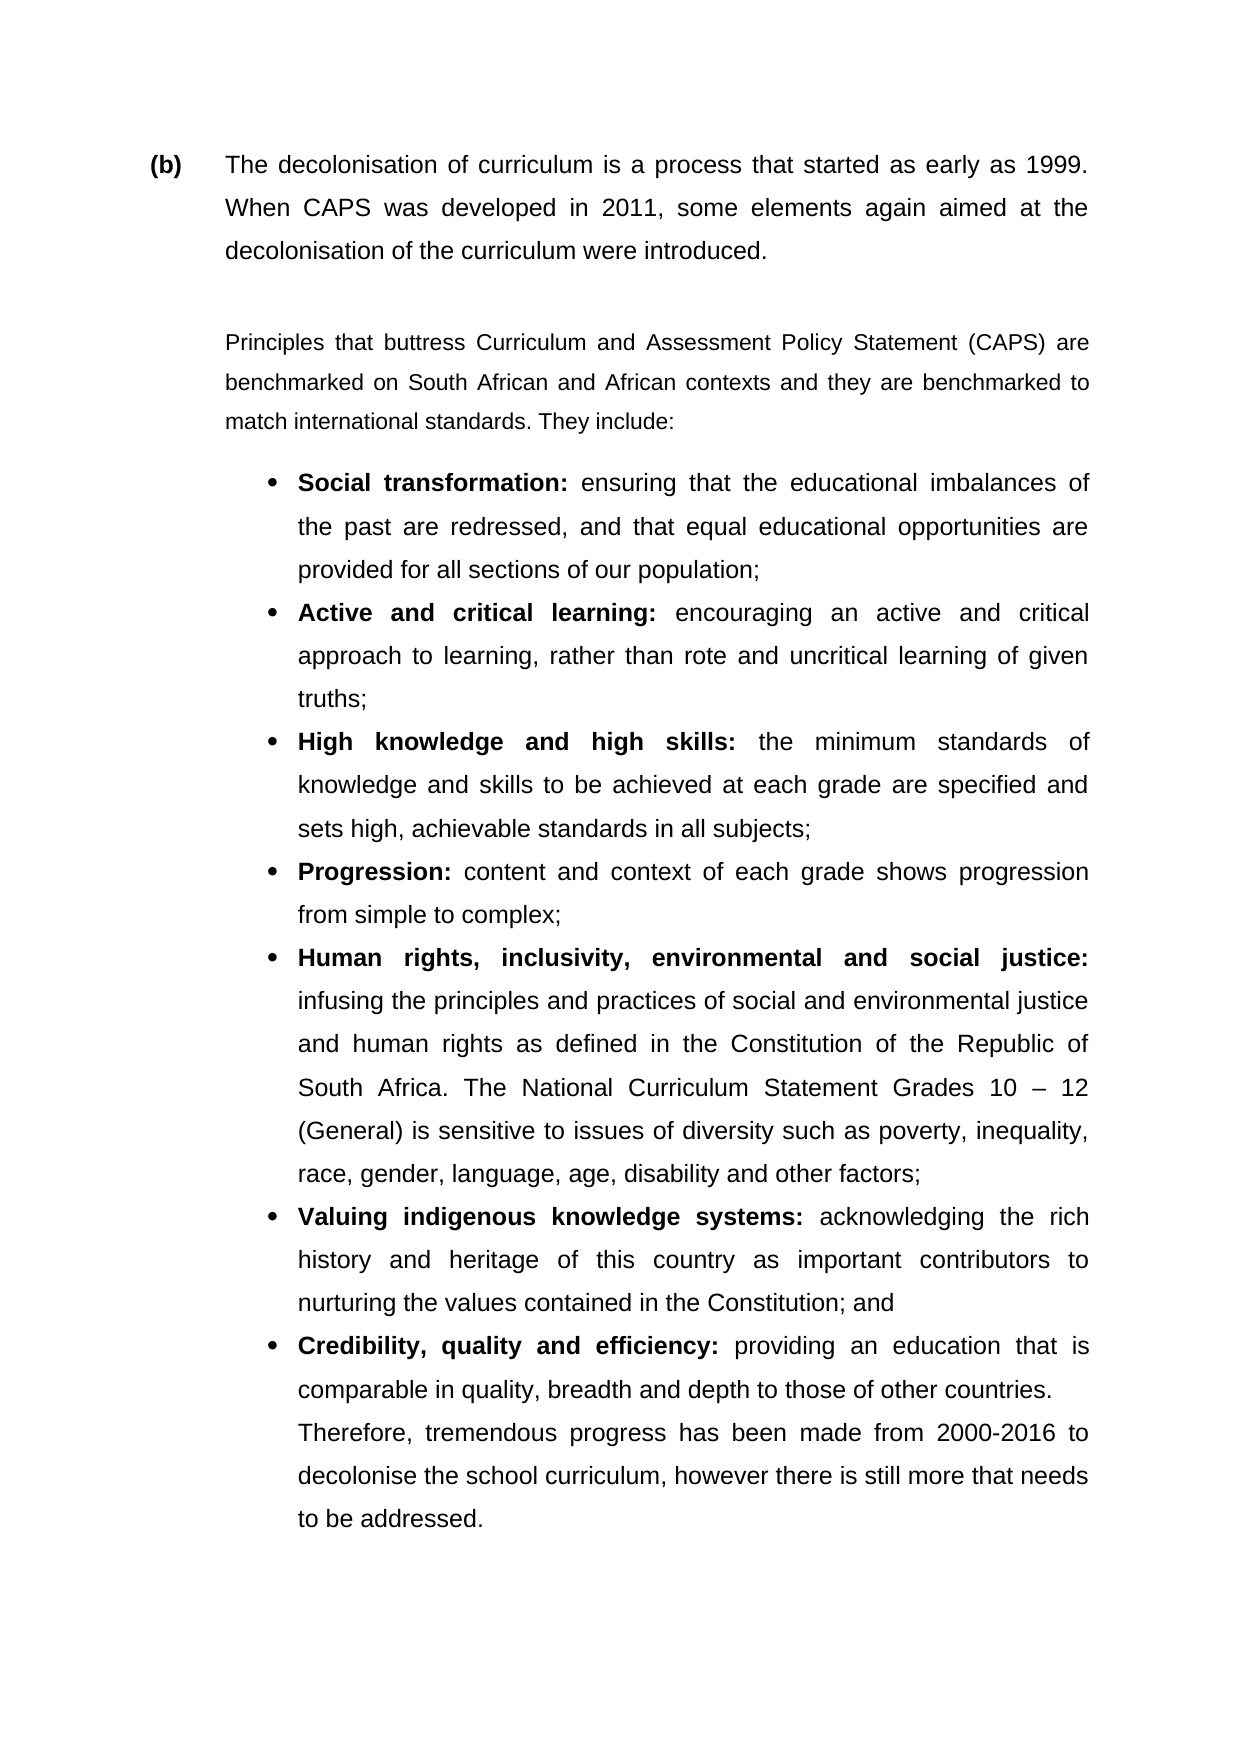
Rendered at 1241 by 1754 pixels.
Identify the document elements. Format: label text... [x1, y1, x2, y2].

list Human rights, inclusivity, environmental and social justice: infusing the principles and practices of social and environmental justice and human rights as defined in the Constitution of the Republic of South Africa. The National Curriculum Statement Grades 10 – 12 (General) is sensitive to issues of diversity such as poverty, inequality, race, gender, language, age, disability and other factors; [268, 943, 1090, 1187]
list Social transformation: ensuring that the educational imbalances of the past are redressed, and that equal educational opportunities are provided for all sections of our population; [268, 468, 1090, 583]
list Valuing indigenous knowledge systems: acknowledging the rich history and heritage of this country as important contributors to nurturing the values contained in the Constitution; and [268, 1202, 1090, 1317]
list Credibility, quality and efficiency: providing an education that is comparable in quality, breadth and depth to those of other countries. [268, 1331, 1090, 1403]
text (b) The decolonisation of curriculum is a process that started as early as 1999. When CAPS was developed in 2011, some elements again aimed at the decolonisation of the curriculum were introduced. [150, 150, 1090, 265]
list Progression: content and context of each grade shows progression from simple to complex; [268, 857, 1090, 929]
text Principles that buttress Curriculum and Assessment Policy Statement (CAPS) are benchmarked on South African and African contexts and they are benchmarked to match international standards. They include: [225, 329, 1090, 434]
list High knowledge and high skills: the minimum standards of knowledge and skills to be achieved at each grade are specified and sets high, achievable standards in all subjects; [268, 727, 1090, 842]
list Therefore, tremendous progress has been made from 2000-2016 to decolonise the school curriculum, however there is still more that needs to be addressed. [298, 1418, 1090, 1533]
list Active and critical learning: encouraging an active and critical approach to learning, rather than rote and uncritical learning of given truths; [268, 598, 1090, 713]
